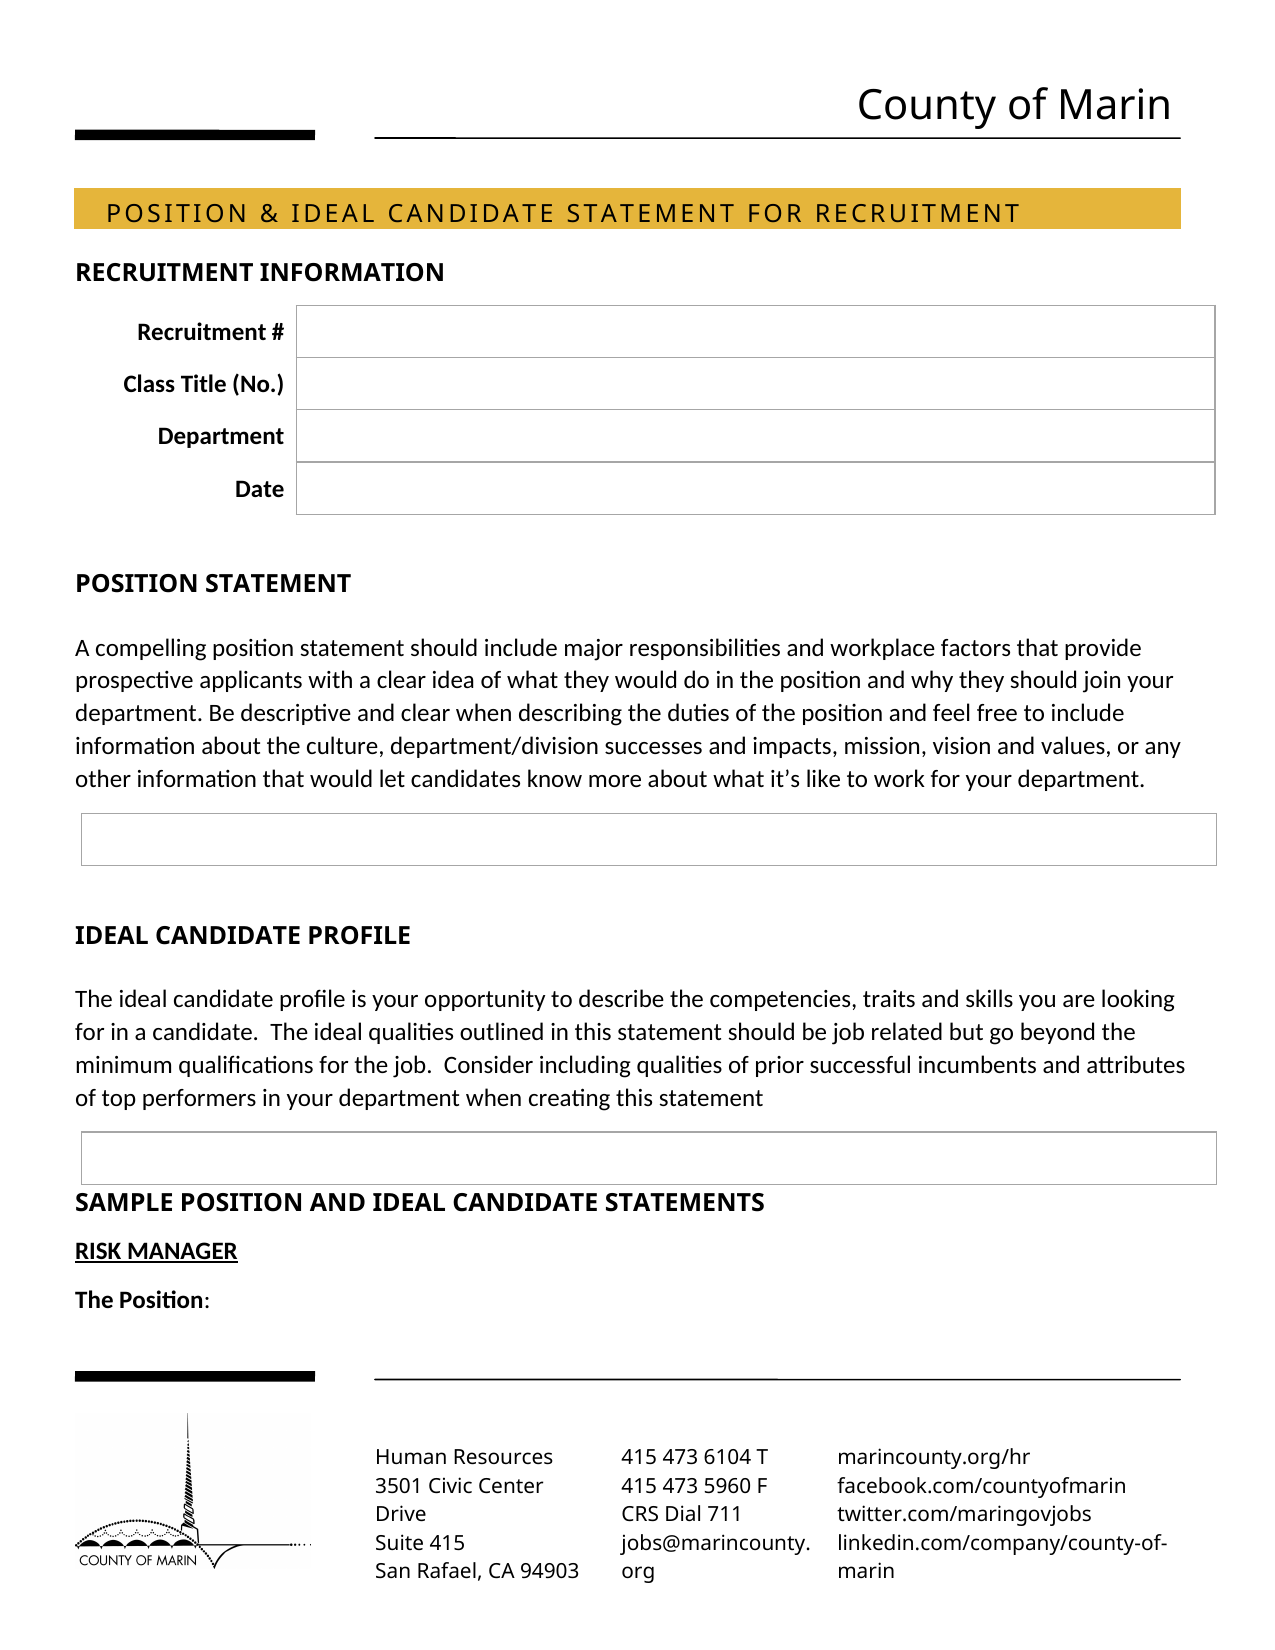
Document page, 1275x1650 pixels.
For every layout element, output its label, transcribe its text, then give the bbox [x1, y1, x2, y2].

text RISK MANAGER [75, 1235, 1191, 1266]
table_cell Date [63, 461, 296, 514]
table_cell [297, 463, 1214, 514]
text The Position: [75, 1284, 1191, 1315]
text SAMPLE POSITION AND IDEAL CANDIDATE STATEMENTS [75, 1185, 1191, 1219]
text IDEAL CANDIDATE PROFILE [75, 917, 1191, 951]
text POSITION STATEMENT [75, 566, 1191, 600]
table_header Recruitment # [63, 305, 296, 357]
table_header [82, 1133, 1216, 1184]
table_header [82, 814, 1216, 865]
table_cell Class Title (No.) [63, 357, 296, 409]
picture [75, 1413, 311, 1569]
table_header [297, 306, 1214, 357]
text The ideal candidate profile is your opportunity to describe the competencies, traits and skills you are looking for in a candidate. The ideal qualities outlined in this statement should be job related but go beyond the minimum qualifications for the job. Consider including qualities of prior successful incumbents and attributes of top performers in your department when creating this statement [75, 983, 1191, 1112]
table_cell [297, 410, 1214, 461]
table_cell Department [63, 409, 296, 461]
text RECRUITMENT INFORMATION [75, 254, 1191, 288]
text A compelling position statement should include major responsibilities and workplace factors that provide prospective applicants with a clear idea of what they would do in the position and why they should join your department. Be descriptive and clear when describing the duties of the position and feel free to include information about the culture, department/division successes and impacts, mission, vision and values, or any other information that would let candidates know more about what it’s like to work for your department. [75, 632, 1191, 794]
table_header POSITION & IDEAL CANDIDATE STATEMENT FOR RECRUITMENT [74, 188, 1181, 229]
table_cell [297, 358, 1214, 409]
